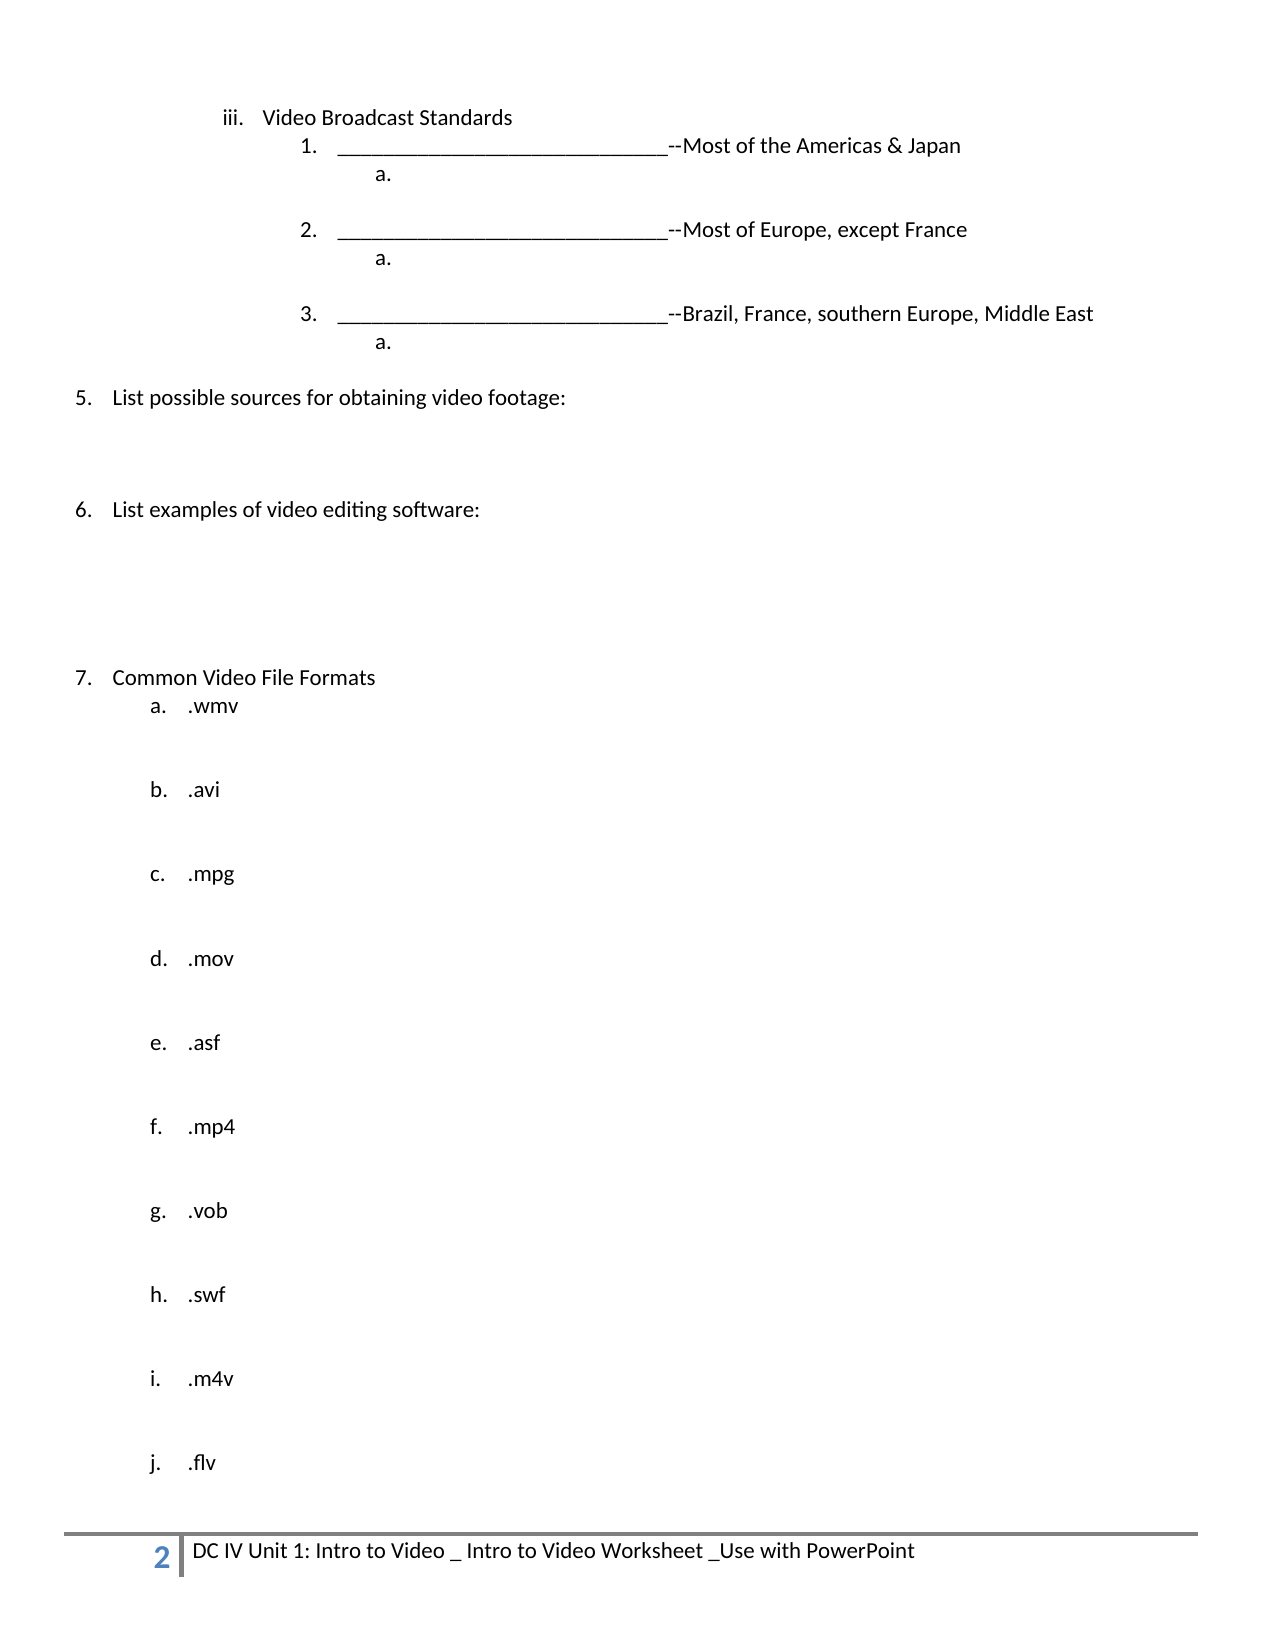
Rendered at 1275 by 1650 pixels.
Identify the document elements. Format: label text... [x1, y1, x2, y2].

list List examples of video editing software: [75, 495, 1209, 663]
list .mov [150, 944, 1209, 972]
list .mp4 [150, 1112, 1209, 1140]
list .asf [150, 1028, 1209, 1056]
list .mpg [150, 859, 1209, 888]
list .wmv [150, 691, 1209, 719]
list .vob [150, 1196, 1209, 1224]
list .m4v [150, 1364, 1209, 1392]
list .swf [150, 1280, 1209, 1308]
list _____________________________--Brazil, France, southern Europe, Middle East [300, 299, 1209, 327]
list List possible sources for obtaining video footage: [75, 383, 1209, 495]
list Video Broadcast Standards [244, 103, 1209, 131]
list _____________________________--Most of Europe, except France [300, 215, 1209, 243]
list .flv [150, 1448, 1209, 1476]
list _____________________________--Most of the Americas & Japan [300, 131, 1209, 159]
list Common Video File Formats [75, 663, 1209, 691]
list .avi [150, 776, 1209, 803]
